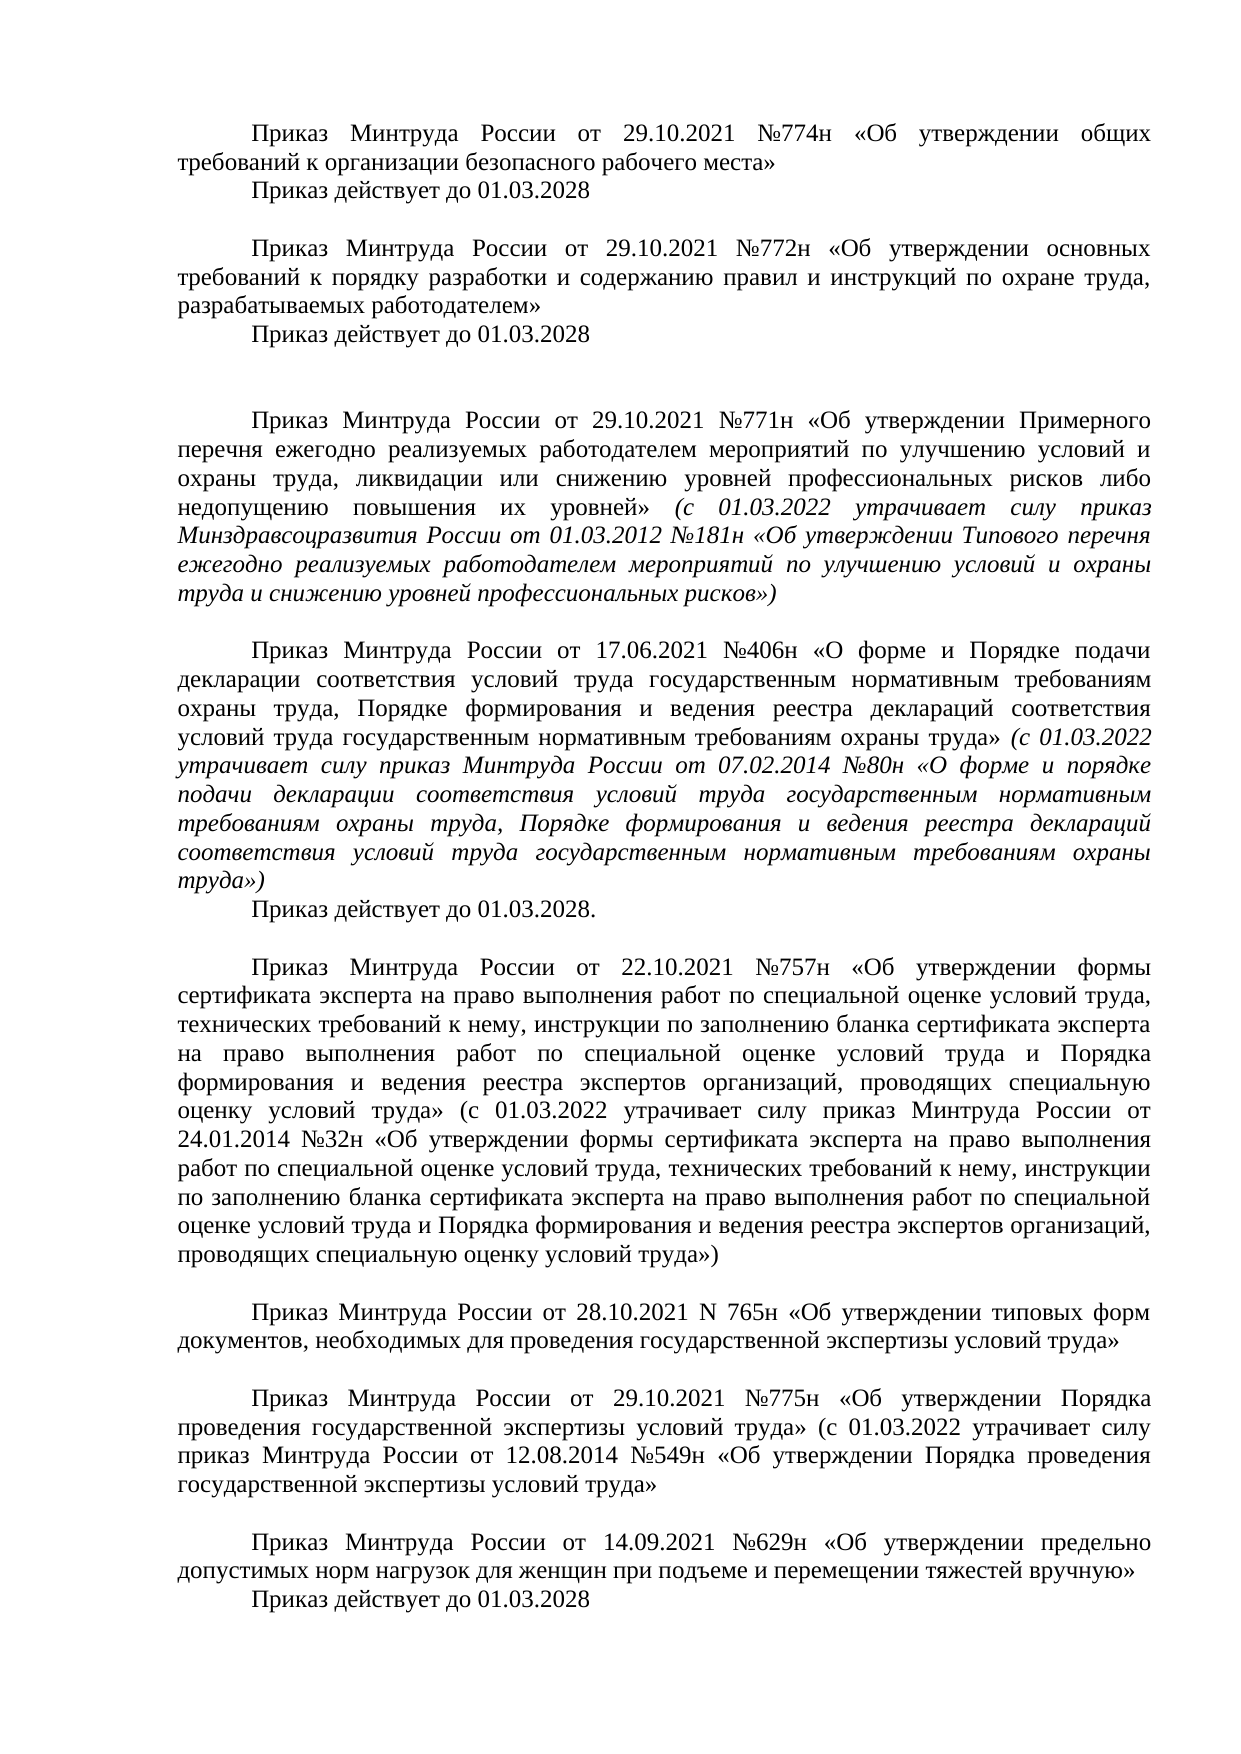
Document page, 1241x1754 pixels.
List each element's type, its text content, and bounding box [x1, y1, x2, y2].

text Приказ Минтруда России от 28.10.2021 N 765н «Об утверждении типовых форм документов, необходимых для проведения государственной экспертизы условий труда» [177, 1297, 1152, 1354]
text Приказ Минтруда России от 14.09.2021 №629н «Об утверждении предельно допустимых норм нагрузок для женщин при подъеме и перемещении тяжестей вручную» [177, 1527, 1152, 1584]
text Приказ Минтруда России от 29.10.2021 №771н «Об утверждении Примерного перечня ежегодно реализуемых работодателем мероприятий по улучшению условий и охраны труда, ликвидации или снижению уровней профессиональных рисков либо недопущению повышения их уровней» (с 01.03.2022 утрачивает силу приказ Минздравсоцразвития России от 01.03.2012 №181н «Об утверждении Типового перечня ежегодно реализуемых работодателем мероприятий по улучшению условий и охраны труда и снижению уровней профессиональных рисков») [177, 406, 1152, 607]
text Приказ действует до 01.03.2028 [177, 1584, 1152, 1613]
text Приказ Минтруда России от 29.10.2021 №772н «Об утверждении основных требований к порядку разработки и содержанию правил и инструкций по охране труда, разрабатываемых работодателем» [177, 233, 1152, 319]
text Приказ Минтруда России от 17.06.2021 №406н «О форме и Порядке подачи декларации соответствия условий труда государственным нормативным требованиям охраны труда, Порядке формирования и ведения реестра деклараций соответствия условий труда государственным нормативным требованиям охраны труда» (с 01.03.2022 утрачивает силу приказ Минтруда России от 07.02.2014 №80н «О форме и порядке подачи декларации соответствия условий труда государственным нормативным требованиям охраны труда, Порядке формирования и ведения реестра деклараций соответствия условий труда государственным нормативным требованиям охраны труда») [177, 636, 1152, 894]
text Приказ действует до 01.03.2028 [177, 176, 1152, 204]
text Приказ действует до 01.03.2028. [177, 894, 1152, 923]
text Приказ действует до 01.03.2028 [177, 319, 1152, 348]
text Приказ Минтруда России от 22.10.2021 №757н «Об утверждении формы сертификата эксперта на право выполнения работ по специальной оценке условий труда, технических требований к нему, инструкции по заполнению бланка сертификата эксперта на право выполнения работ по специальной оценке условий труда и Порядка формирования и ведения реестра экспертов организаций, проводящих специальную оценку условий труда» (с 01.03.2022 утрачивает силу приказ Минтруда России от 24.01.2014 №32н «Об утверждении формы сертификата эксперта на право выполнения работ по специальной оценке условий труда, технических требований к нему, инструкции по заполнению бланка сертификата эксперта на право выполнения работ по специальной оценке условий труда и Порядка формирования и ведения реестра экспертов организаций, проводящих специальную оценку условий труда») [177, 952, 1152, 1268]
text Приказ Минтруда России от 29.10.2021 №775н «Об утверждении Порядка проведения государственной экспертизы условий труда» (с 01.03.2022 утрачивает силу приказ Минтруда России от 12.08.2014 №549н «Об утверждении Порядка проведения государственной экспертизы условий труда» [177, 1383, 1152, 1498]
text Приказ Минтруда России от 29.10.2021 №774н «Об утверждении общих требований к организации безопасного рабочего места» [177, 118, 1152, 176]
